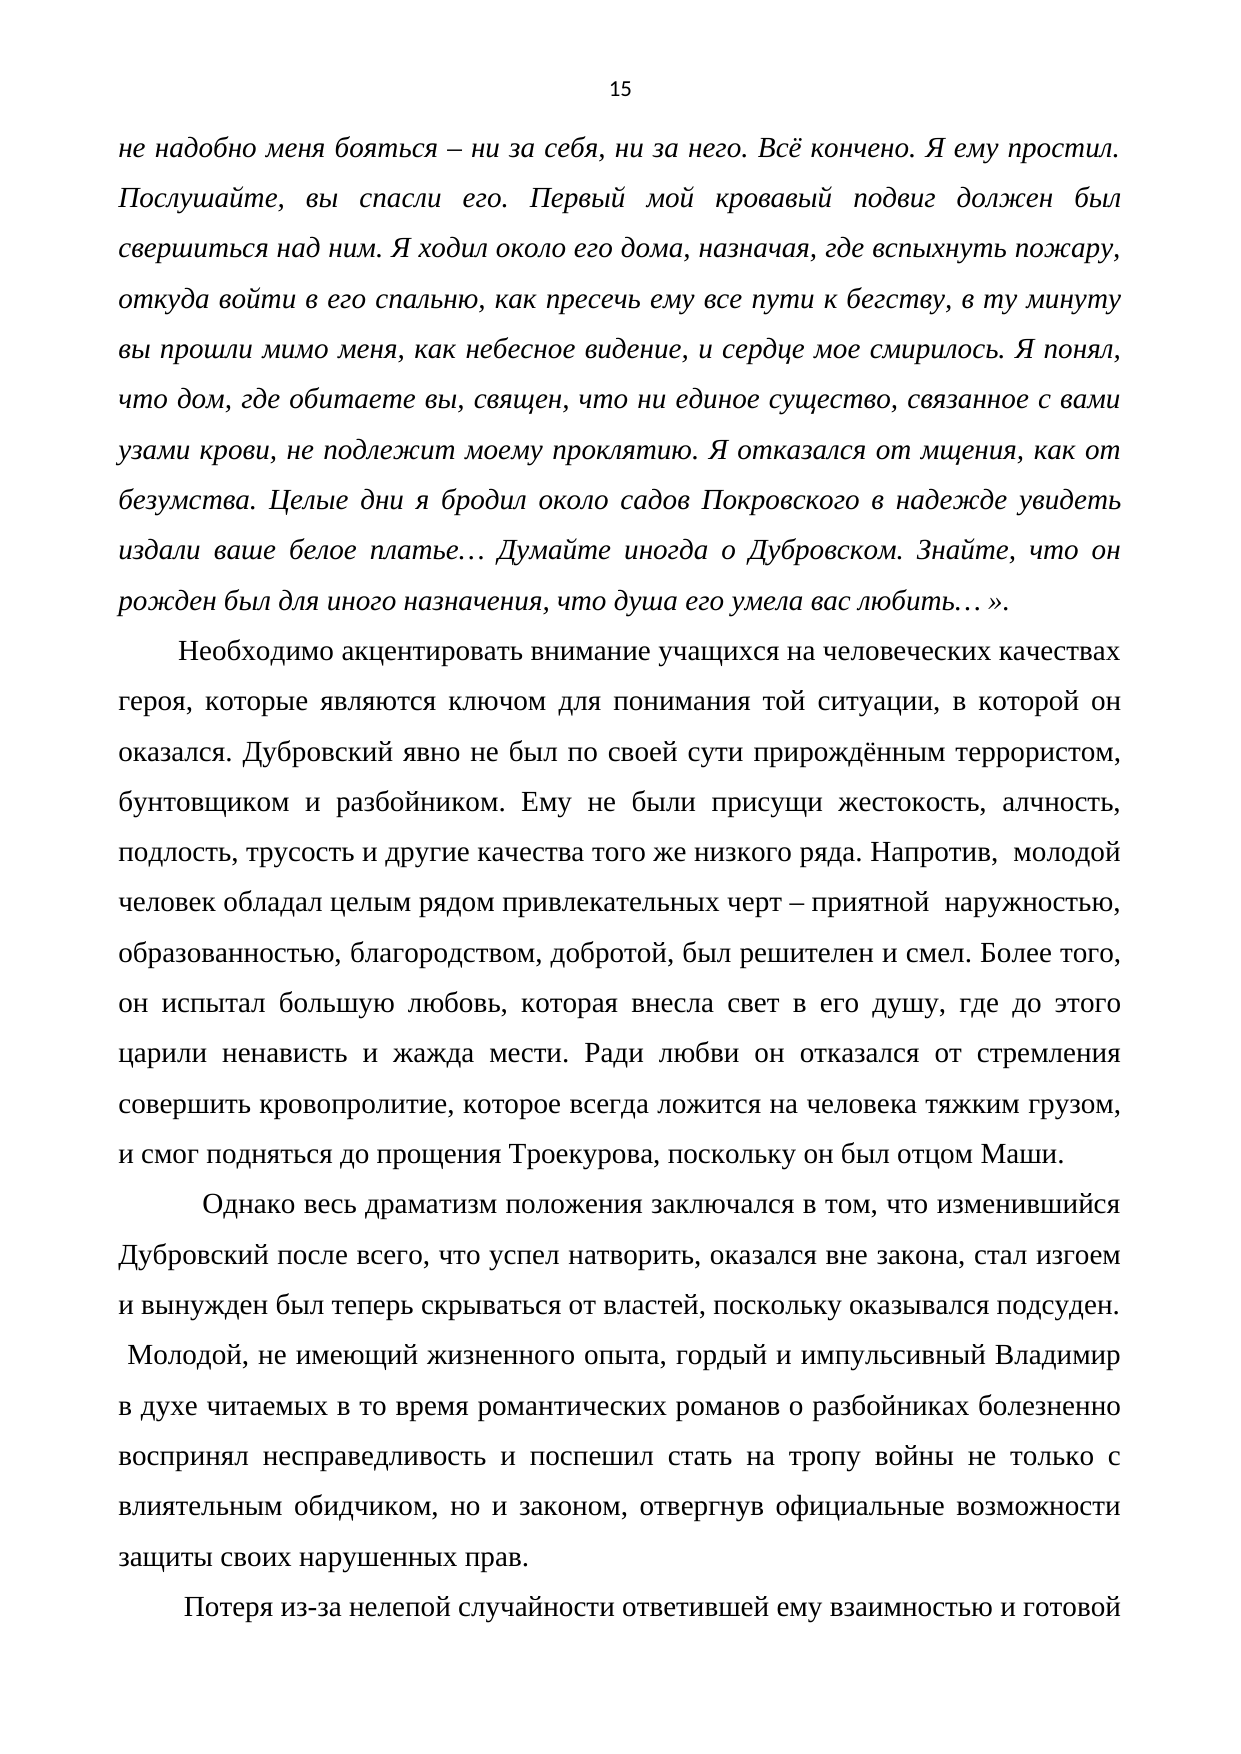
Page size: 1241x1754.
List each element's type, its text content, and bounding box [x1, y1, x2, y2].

text Необходимо акцентировать внимание учащихся на человеческих качествах героя, которые являются ключом для понимания той ситуации, в которой он оказался. Дубровский явно не был по своей сути прирождённым террористом, бунтовщиком и разбойником. Ему не были присущи жестокость, алчность, подлость, трусость и другие качества того же низкого ряда. Напротив, молодой человек обладал целым рядом привлекательных черт – приятной наружностью, образованностью, благородством, добротой, был решителен и смел. Более того, он испытал большую любовь, которая внесла свет в его душу, где до этого царили ненависть и жажда мести. Ради любви он отказался от стремления совершить кровопролитие, которое всегда ложится на человека тяжким грузом, и смог подняться до прощения Троекурова, поскольку он был отцом Маши. [118, 633, 1122, 1170]
text Молодой, не имеющий жизненного опыта, гордый и импульсивный Владимир в духе читаемых в то время романтических романов о разбойниках болезненно воспринял несправедливость и поспешил стать на тропу войны не только с влиятельным обидчиком, но и законом, отвергнув официальные возможности защиты своих нарушенных прав. [118, 1337, 1122, 1572]
text Потеря из-за нелепой случайности ответившей ему взаимностью и готовой [118, 1589, 1122, 1622]
text Однако весь драматизм положения заключался в том, что изменившийся Дубровский после всего, что успел натворить, оказался вне закона, стал изгоем и вынужден был теперь скрываться от властей, поскольку оказывался подсуден. [118, 1186, 1122, 1321]
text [118, 130, 1122, 616]
